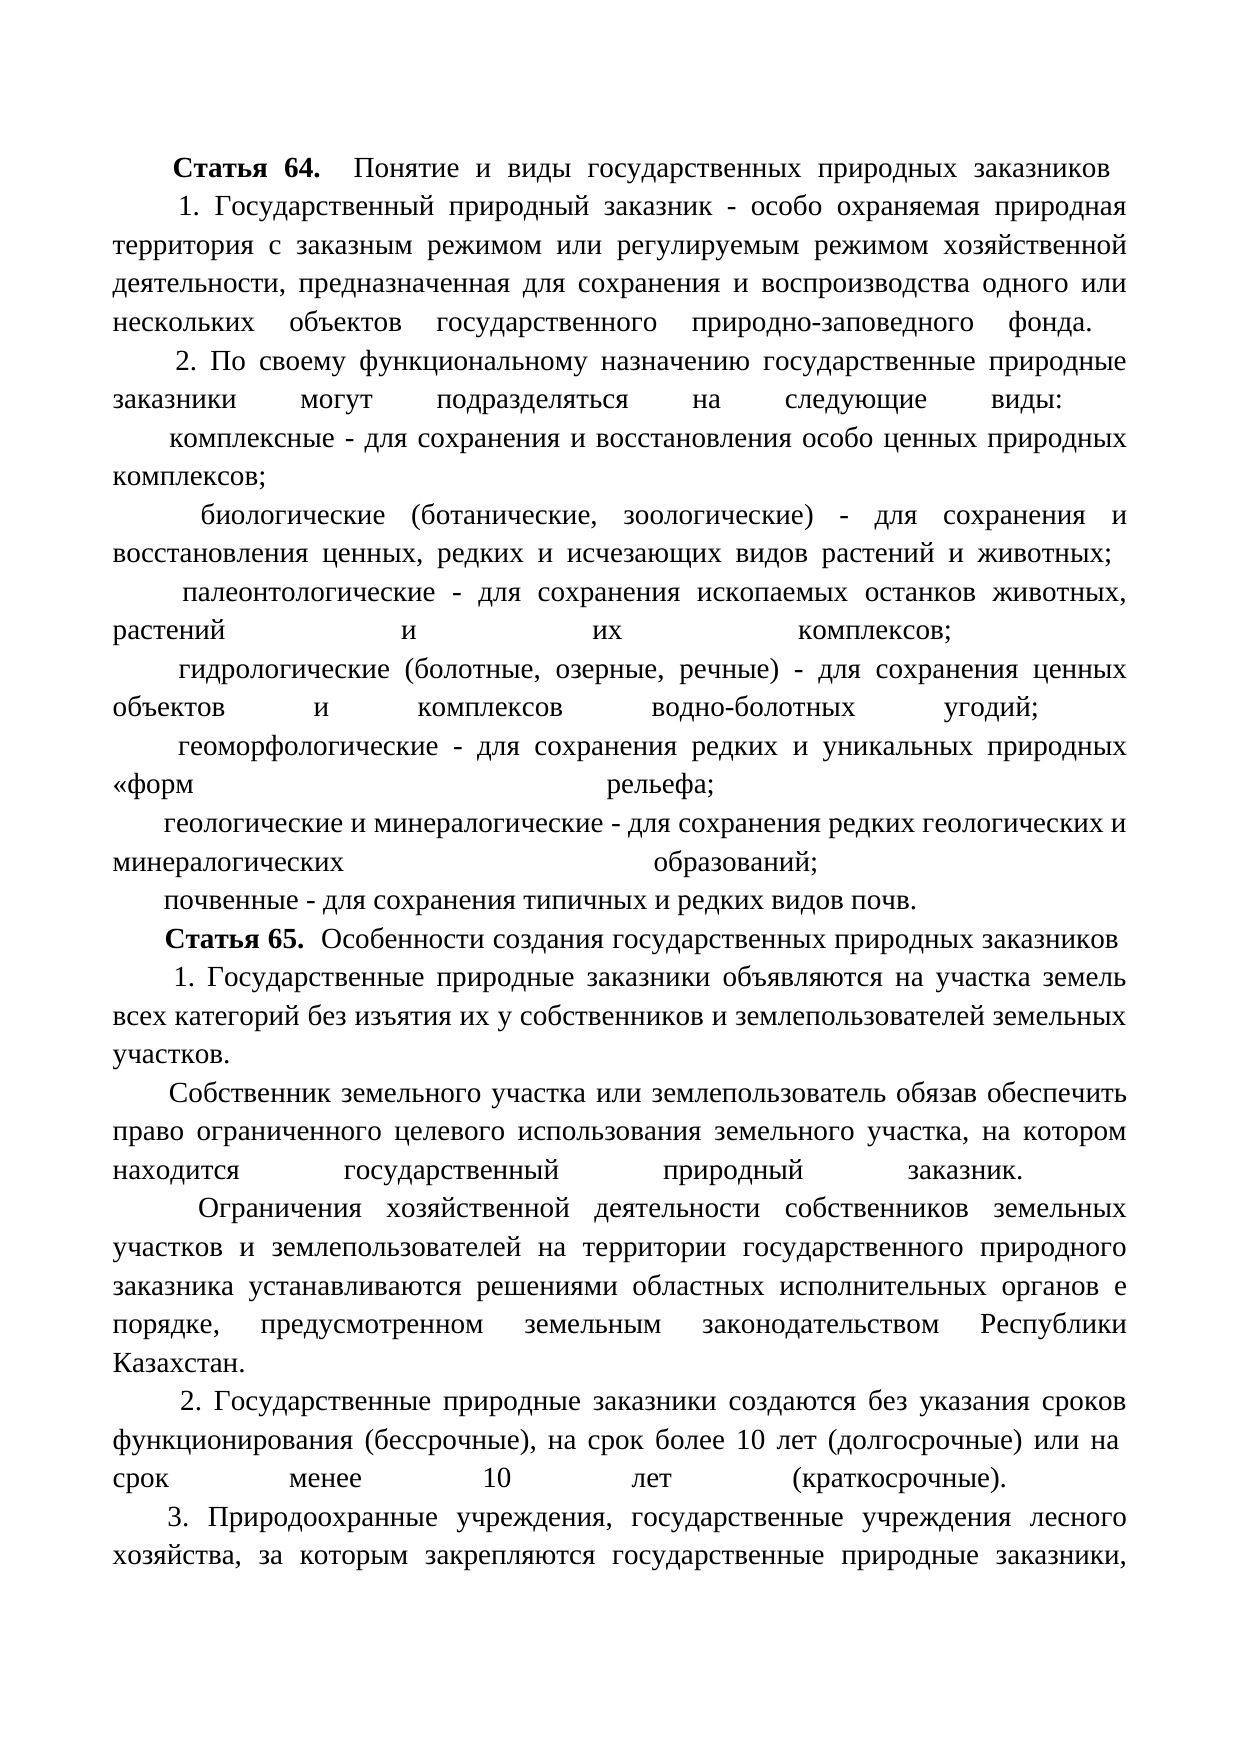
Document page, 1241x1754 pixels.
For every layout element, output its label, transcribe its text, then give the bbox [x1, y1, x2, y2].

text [112, 921, 1128, 1571]
text Статья 64. Понятие и виды государственных природных заказников 1. Государственный природный заказник - особо охраняемая природная территория с заказным режимом или регулируемым режимом хозяйственной деятельности, предназначенная для сохранения и воспроизводства одного или нескольких объектов государственного природно-заповедного фонда. 2. По своему функциональному назначению государственные природные заказники могут подразделяться на следующие виды: комплексные - для сохранения и восстановления особо ценных природных комплексов; биологические (ботанические, зоологические) - для сохранения и восстановления ценных, редких и исчезающих видов растений и животных; палеонтологические - для сохранения ископаемых останков животных, растений и их комплексов; гидрологические (болотные, озерные, речные) - для сохранения ценных объектов и комплексов водно-болотных угодий; геоморфологические - для сохранения редких и уникальных природных «форм рельефа; геологические и минералогические - для сохранения редких геологических и минералогических образований; почвенные - для сохранения типичных и редких видов почв. [112, 150, 1128, 916]
